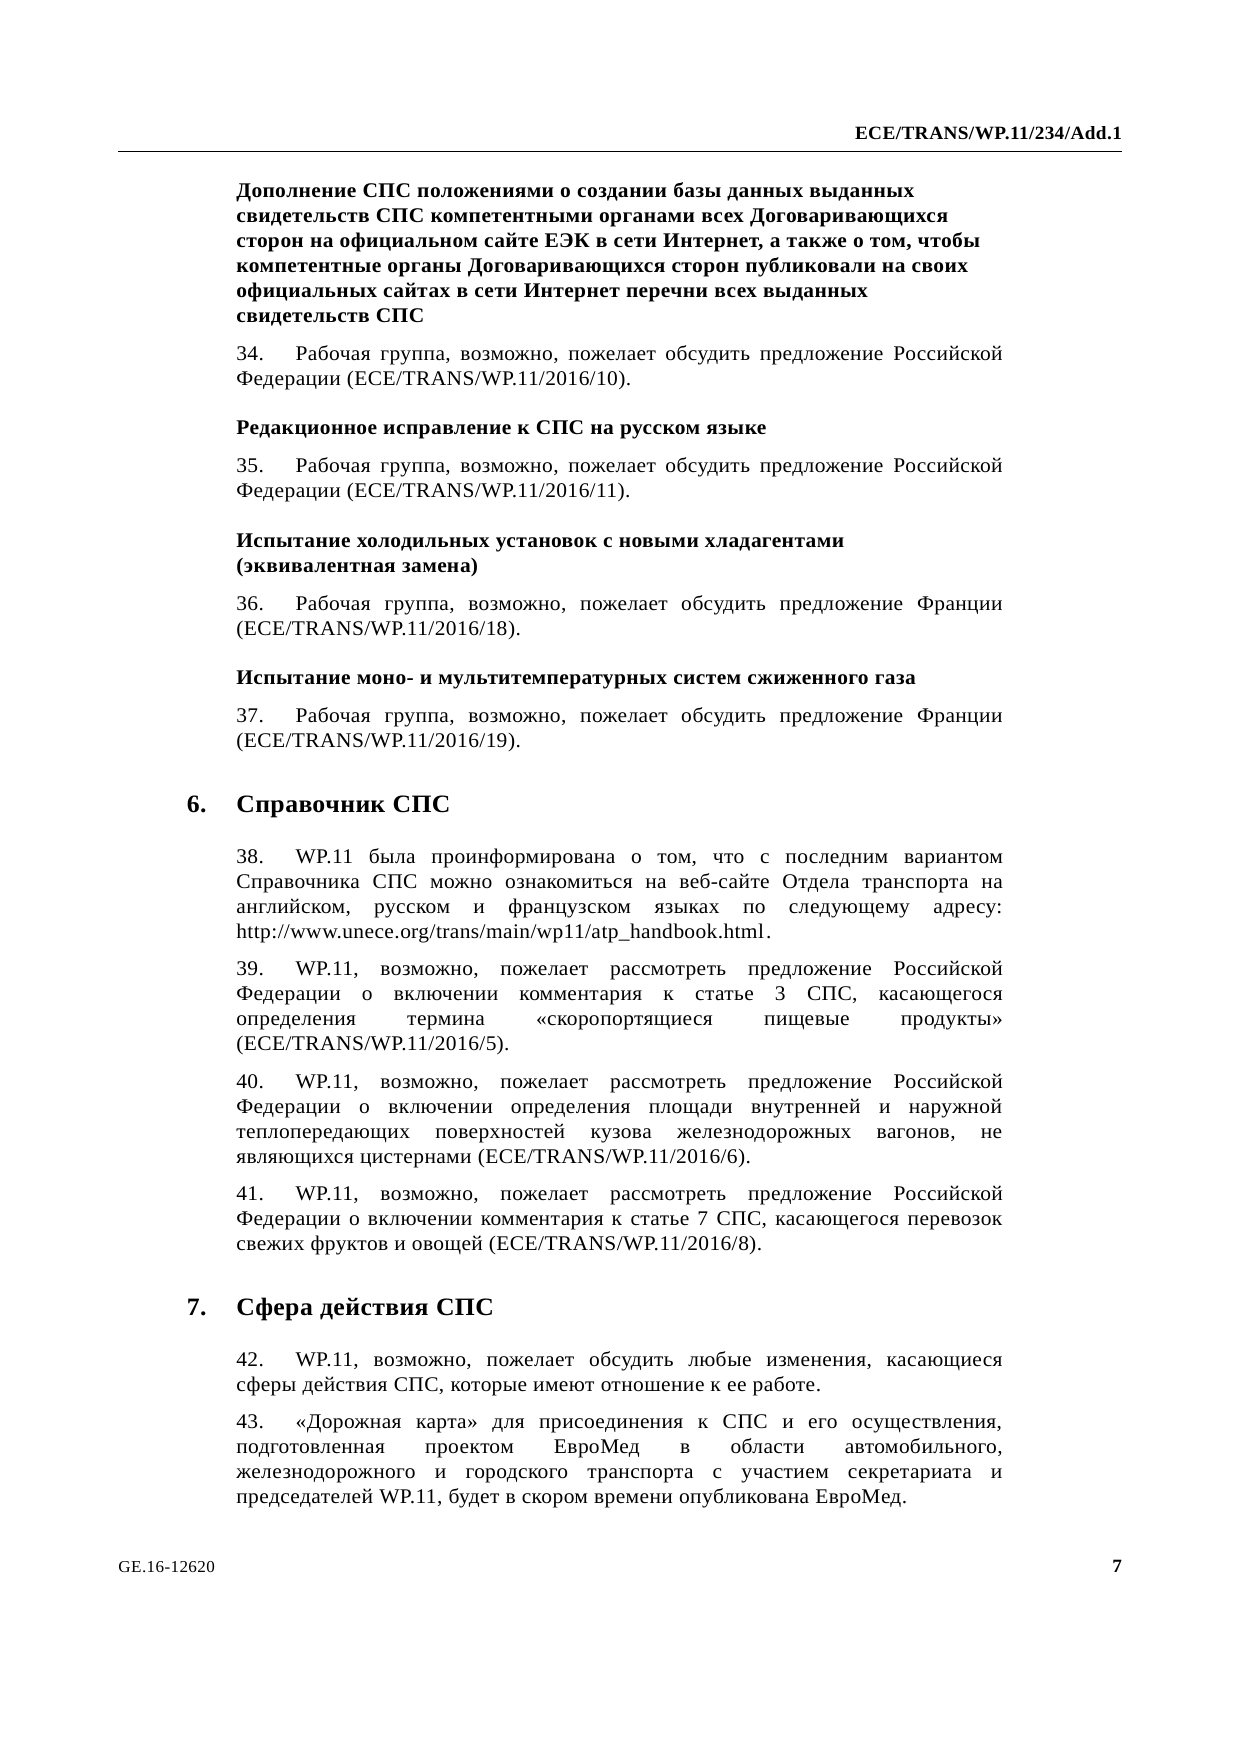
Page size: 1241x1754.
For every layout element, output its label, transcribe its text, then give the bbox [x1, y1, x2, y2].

text 41. WP.11, возможно, пожелает рассмотреть предложение Российской Федерации о включении комментария к статье 7 СПС, касающегося перевозок свежих фруктов и овощей (ECE/TRANS/WP.11/2016/8). [236, 1180, 1004, 1255]
text Испытание холодильных установок с новыми хладагентами (эквивалентная замена) [118, 527, 1004, 577]
text 42. WP.11, возможно, пожелает обсудить любые изменения, касающиеся сферы действия СПС, которые имеют отношение к ее работе. [236, 1346, 1004, 1396]
text 40. WP.11, возможно, пожелает рассмотреть предложение Российской Федерации о включении определения площади внутренней и наружной теплопередающих поверхностей кузова железнодорожных вагонов, не являющихся цистернами (ECE/TRANS/WP.11/2016/6). [236, 1068, 1004, 1168]
text 6. Справочник СПС [118, 790, 1004, 818]
text Испытание моно- и мультитемпературных систем сжиженного газа [118, 665, 1004, 690]
text 36. Рабочая группа, возможно, пожелает обсудить предложение Франции (ECE/TRANS/WP.11/2016/18). [236, 590, 1004, 640]
text Редакционное исправление к СПС на русском языке [118, 415, 1004, 440]
text 43. «Дорожная карта» для присоединения к СПС и его осуществления, подготовленная проектом ЕвроМед в области автомобильного, железнодорожного и городского транспорта с участием секретариата и председателей WP.11, будет в скором времени опубликована ЕвроМед. [236, 1408, 1004, 1508]
text 7. Сфера действия СПС [118, 1293, 1004, 1321]
text Дополнение СПС положениями о создании базы данных выданных свидетельств СПС компетентными органами всех Договаривающихся сторон на официальном сайте ЕЭК в сети Интернет, а также о том, чтобы компетентные органы Договаривающихся сторон публиковали на своих официальных сайтах в сети Интернет перечни всех выданных свидетельств СПС [118, 177, 1004, 327]
text 37. Рабочая группа, возможно, пожелает обсудить предложение Франции (ECE/TRANS/WP.11/2016/19). [236, 702, 1004, 752]
text 38. WP.11 была проинформирована о том, что с последним вариантом Справочника СПС можно ознакомиться на веб-сайте Отдела транспорта на английском, русском и французском языках по следующему адресу: http://www.unece.org/trans/main/wp11/atp_handbook.html. [236, 843, 1004, 943]
text 35. Рабочая группа, возможно, пожелает обсудить предложение Российской Федерации (ECE/TRANS/WP.11/2016/11). [236, 452, 1004, 502]
text 34. Рабочая группа, возможно, пожелает обсудить предложение Российской Федерации (ECE/TRANS/WP.11/2016/10). [236, 340, 1004, 390]
text 39. WP.11, возможно, пожелает рассмотреть предложение Российской Федерации о включении комментария к статье 3 СПС, касающегося определения термина «скоропортящиеся пищевые продукты» (ECE/TRANS/WP.11/2016/5). [236, 955, 1004, 1055]
